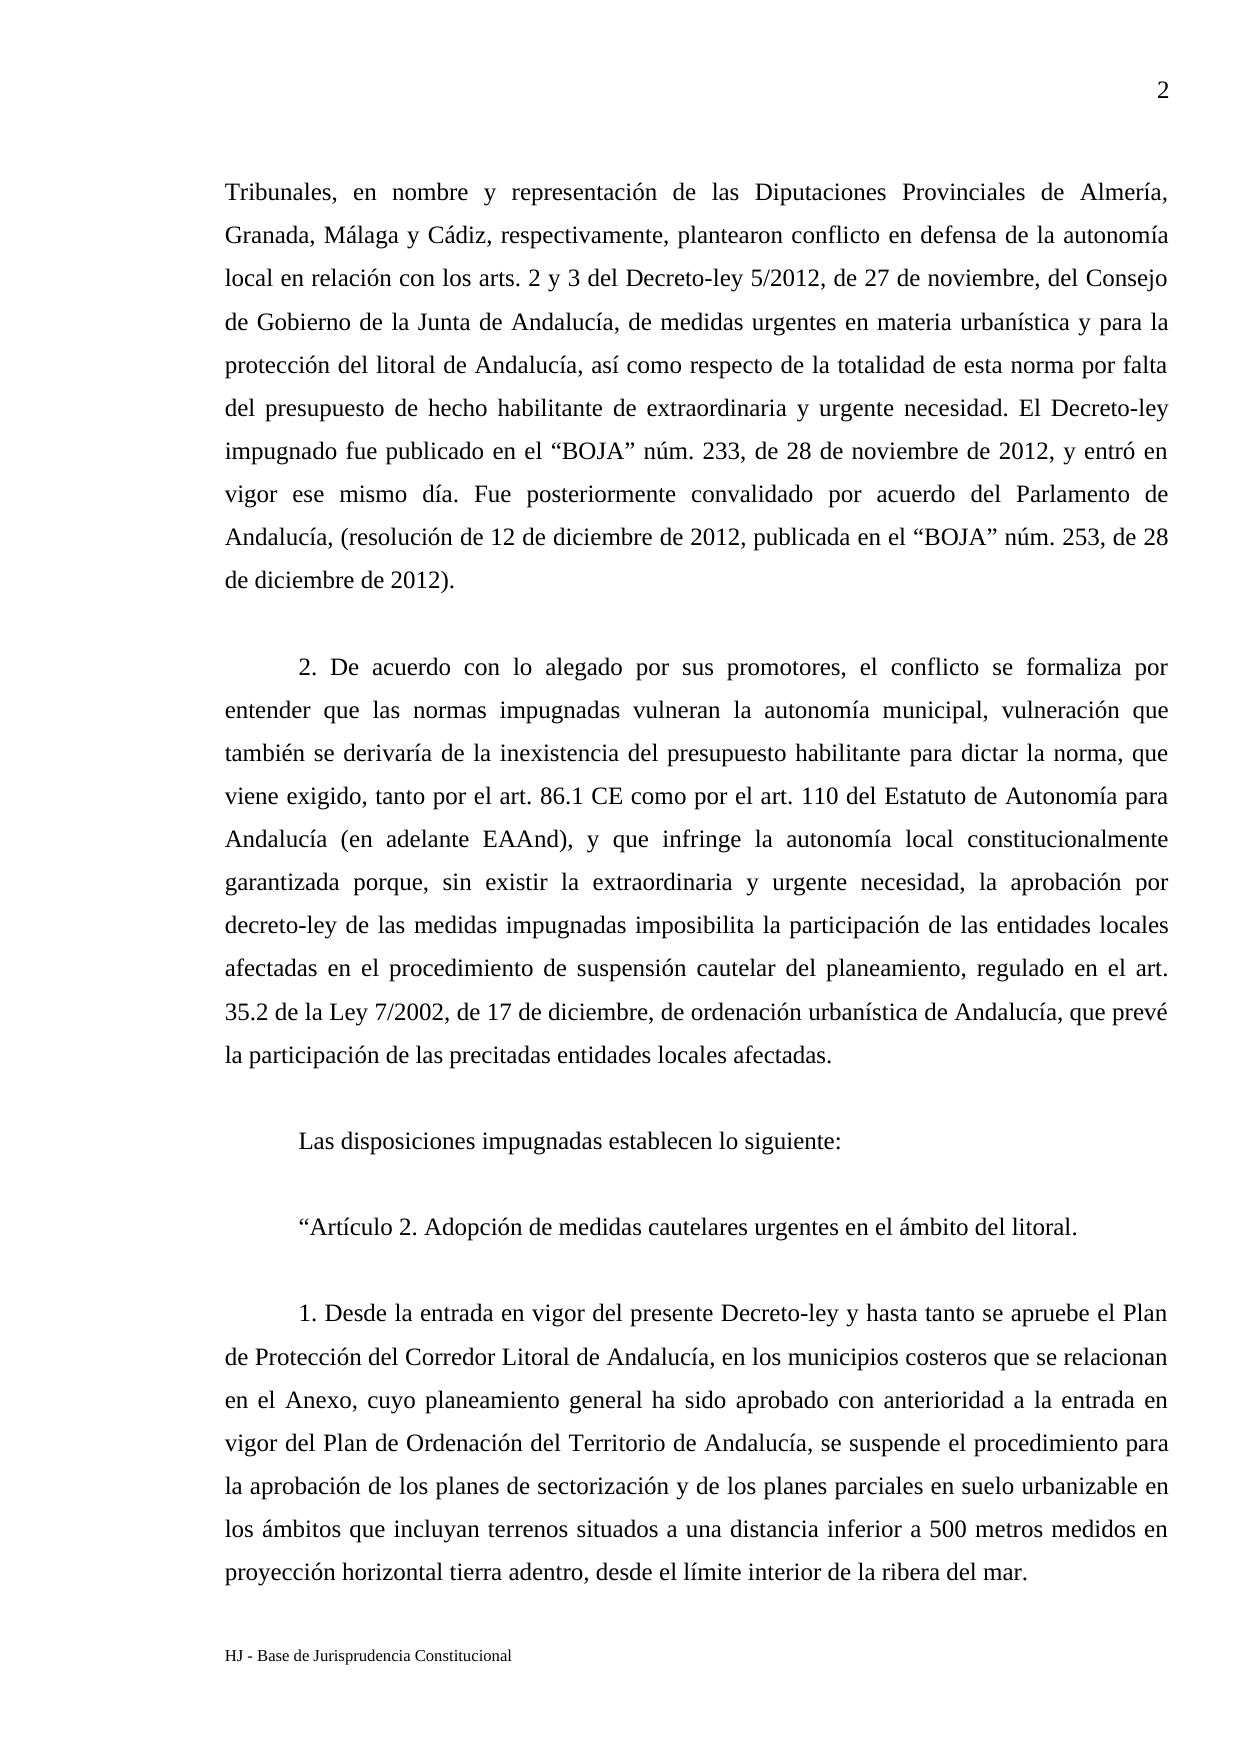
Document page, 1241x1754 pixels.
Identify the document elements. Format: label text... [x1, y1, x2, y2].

text “Artículo 2. Adopción de medidas cautelares urgentes en el ámbito del litoral. [224, 1212, 1169, 1241]
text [224, 177, 1169, 594]
text Las disposiciones impugnadas establecen lo siguiente: [224, 1126, 1169, 1155]
text 2. De acuerdo con lo alegado por sus promotores, el conflicto se formaliza por entender que las normas impugnadas vulneran la autonomía municipal, vulneración que también se derivaría de la inexistencia del presupuesto habilitante para dictar la norma, que viene exigido, tanto por el art. 86.1 CE como por el art. 110 del Estatuto de Autonomía para Andalucía (en adelante EAAnd), y que infringe la autonomía local constitucionalmente garantizada porque, sin existir la extraordinaria y urgente necesidad, la aprobación por decreto-ley de las medidas impugnadas imposibilita la participación de las entidades locales afectadas en el procedimiento de suspensión cautelar del planeamiento, regulado en el art. 35.2 de la Ley 7/2002, de 17 de diciembre, de ordenación urbanística de Andalucía, que prevé la participación de las precitadas entidades locales afectadas. [224, 652, 1169, 1068]
text 1. Desde la entrada en vigor del presente Decreto-ley y hasta tanto se apruebe el Plan de Protección del Corredor Litoral de Andalucía, en los municipios costeros que se relacionan en el Anexo, cuyo planeamiento general ha sido aprobado con anterioridad a la entrada en vigor del Plan de Ordenación del Territorio de Andalucía, se suspende el procedimiento para la aprobación de los planes de sectorización y de los planes parciales en suelo urbanizable en los ámbitos que incluyan terrenos situados a una distancia inferior a 500 metros medidos en proyección horizontal tierra adentro, desde el límite interior de la ribera del mar. [224, 1298, 1169, 1586]
